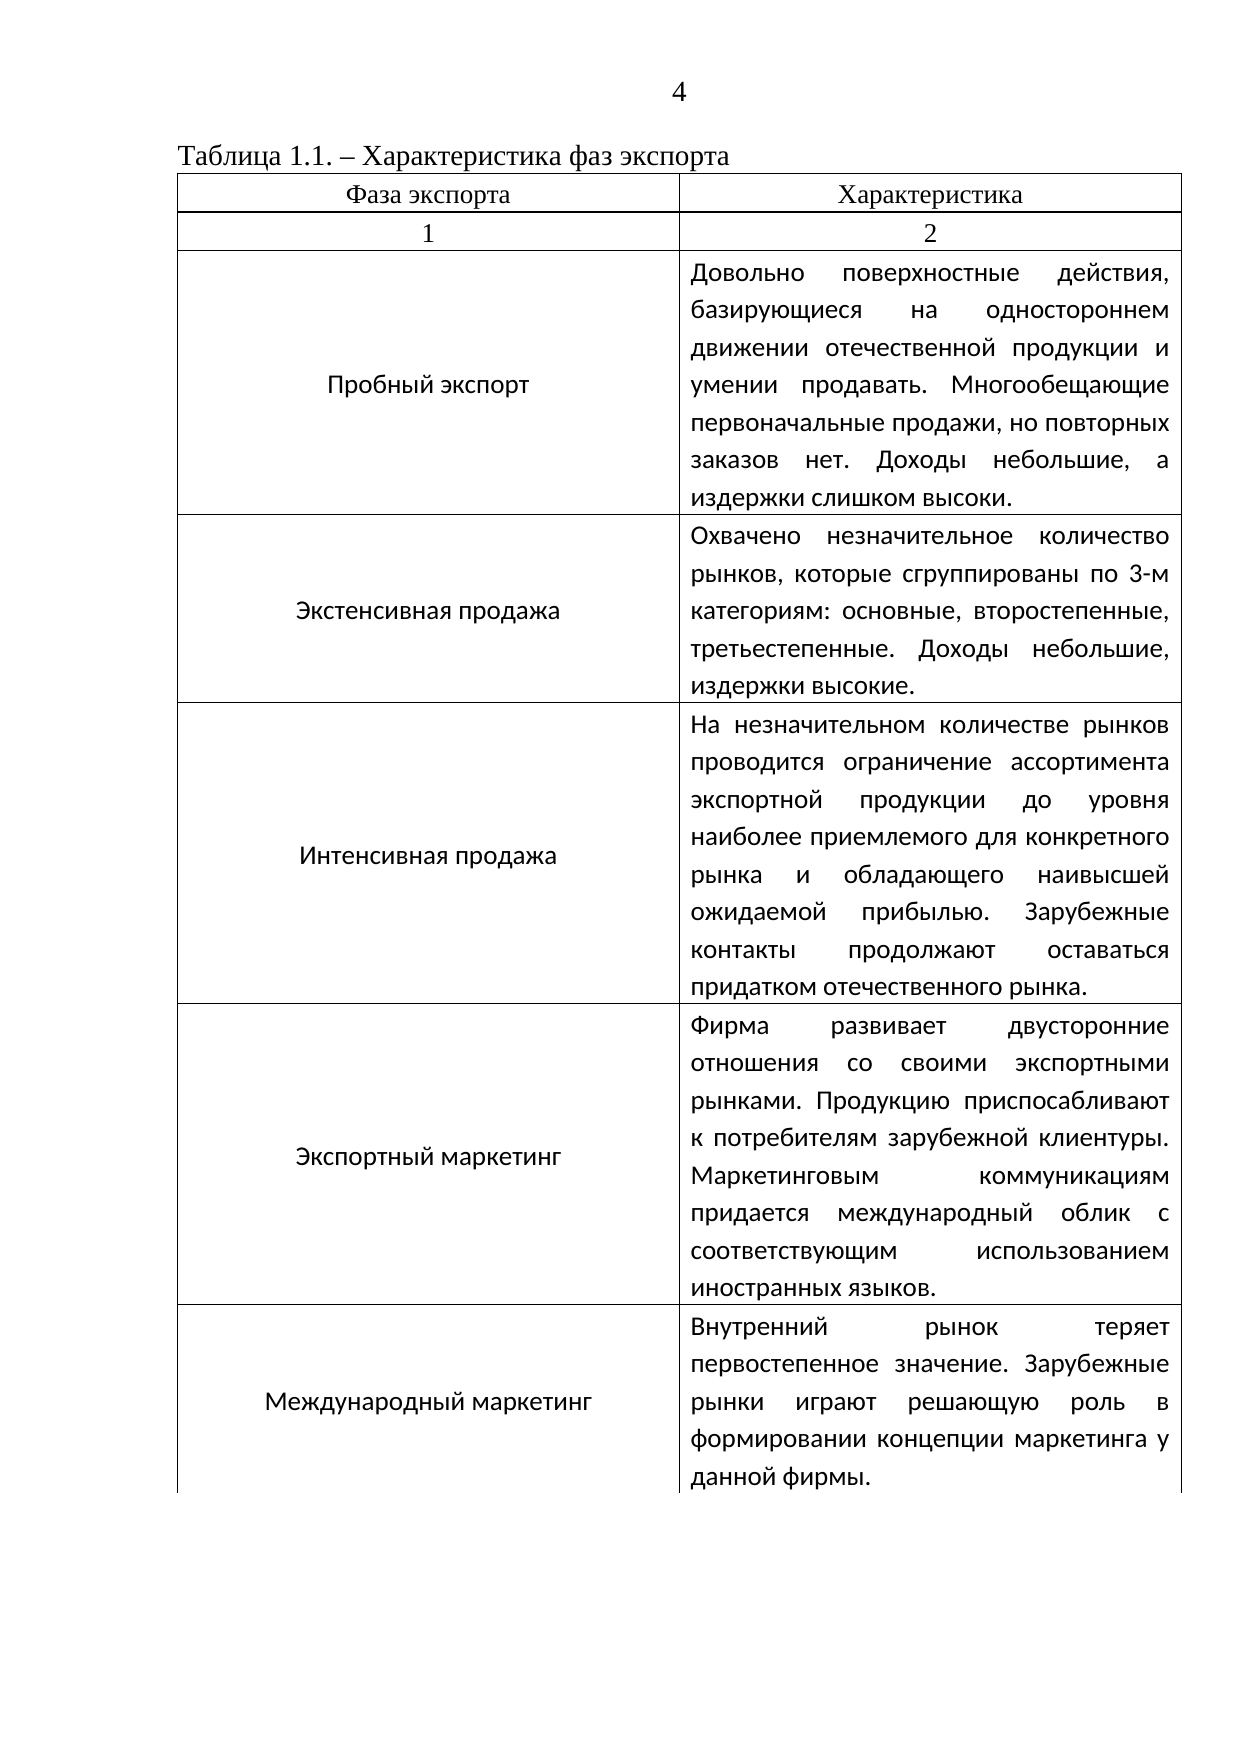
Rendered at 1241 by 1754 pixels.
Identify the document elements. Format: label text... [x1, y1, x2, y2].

table_cell Внутренний рынок теряет первостепенное значение. Зарубежные рынки играют решающую роль в формировании концепции маркетинга у данной фирмы. [680, 1305, 1181, 1493]
table_header Фаза экспорта [178, 174, 679, 211]
text Таблица 1.1. – Характеристика фаз экспорта [177, 135, 1181, 173]
table_cell Экспортный маркетинг [178, 1004, 679, 1304]
table_cell Международный маркетинг [178, 1305, 679, 1493]
table_cell Довольно поверхностные действия, базирующиеся на одностороннем движении отечественной продукции и умении продавать. Многообещающие первоначальные продажи, но повторных заказов нет. Доходы небольшие, а издержки слишком высоки. [680, 251, 1181, 513]
table_cell Экстенсивная продажа [178, 515, 679, 702]
table_cell 1 [178, 213, 679, 250]
table_cell Интенсивная продажа [178, 703, 679, 1003]
table_header Характеристика [680, 174, 1181, 211]
table_cell На незначительном количестве рынков проводится ограничение ассортимента экспортной продукции до уровня наиболее приемлемого для конкретного рынка и обладающего наивысшей ожидаемой прибылью. Зарубежные контакты продолжают оставаться придатком отечественного рынка. [680, 703, 1181, 1003]
table_cell Пробный экспорт [178, 251, 679, 513]
table_cell Охвачено незначительное количество рынков, которые сгруппированы по 3-м категориям: основные, второстепенные, третьестепенные. Доходы небольшие, издержки высокие. [680, 515, 1181, 702]
table_cell Фирма развивает двусторонние отношения со своими экспортными рынками. Продукцию приспосабливают к потребителям зарубежной клиентуры. Маркетинговым коммуникациям придается международный облик с соответствующим использованием иностранных языков. [680, 1004, 1181, 1304]
table_cell 2 [680, 213, 1181, 250]
